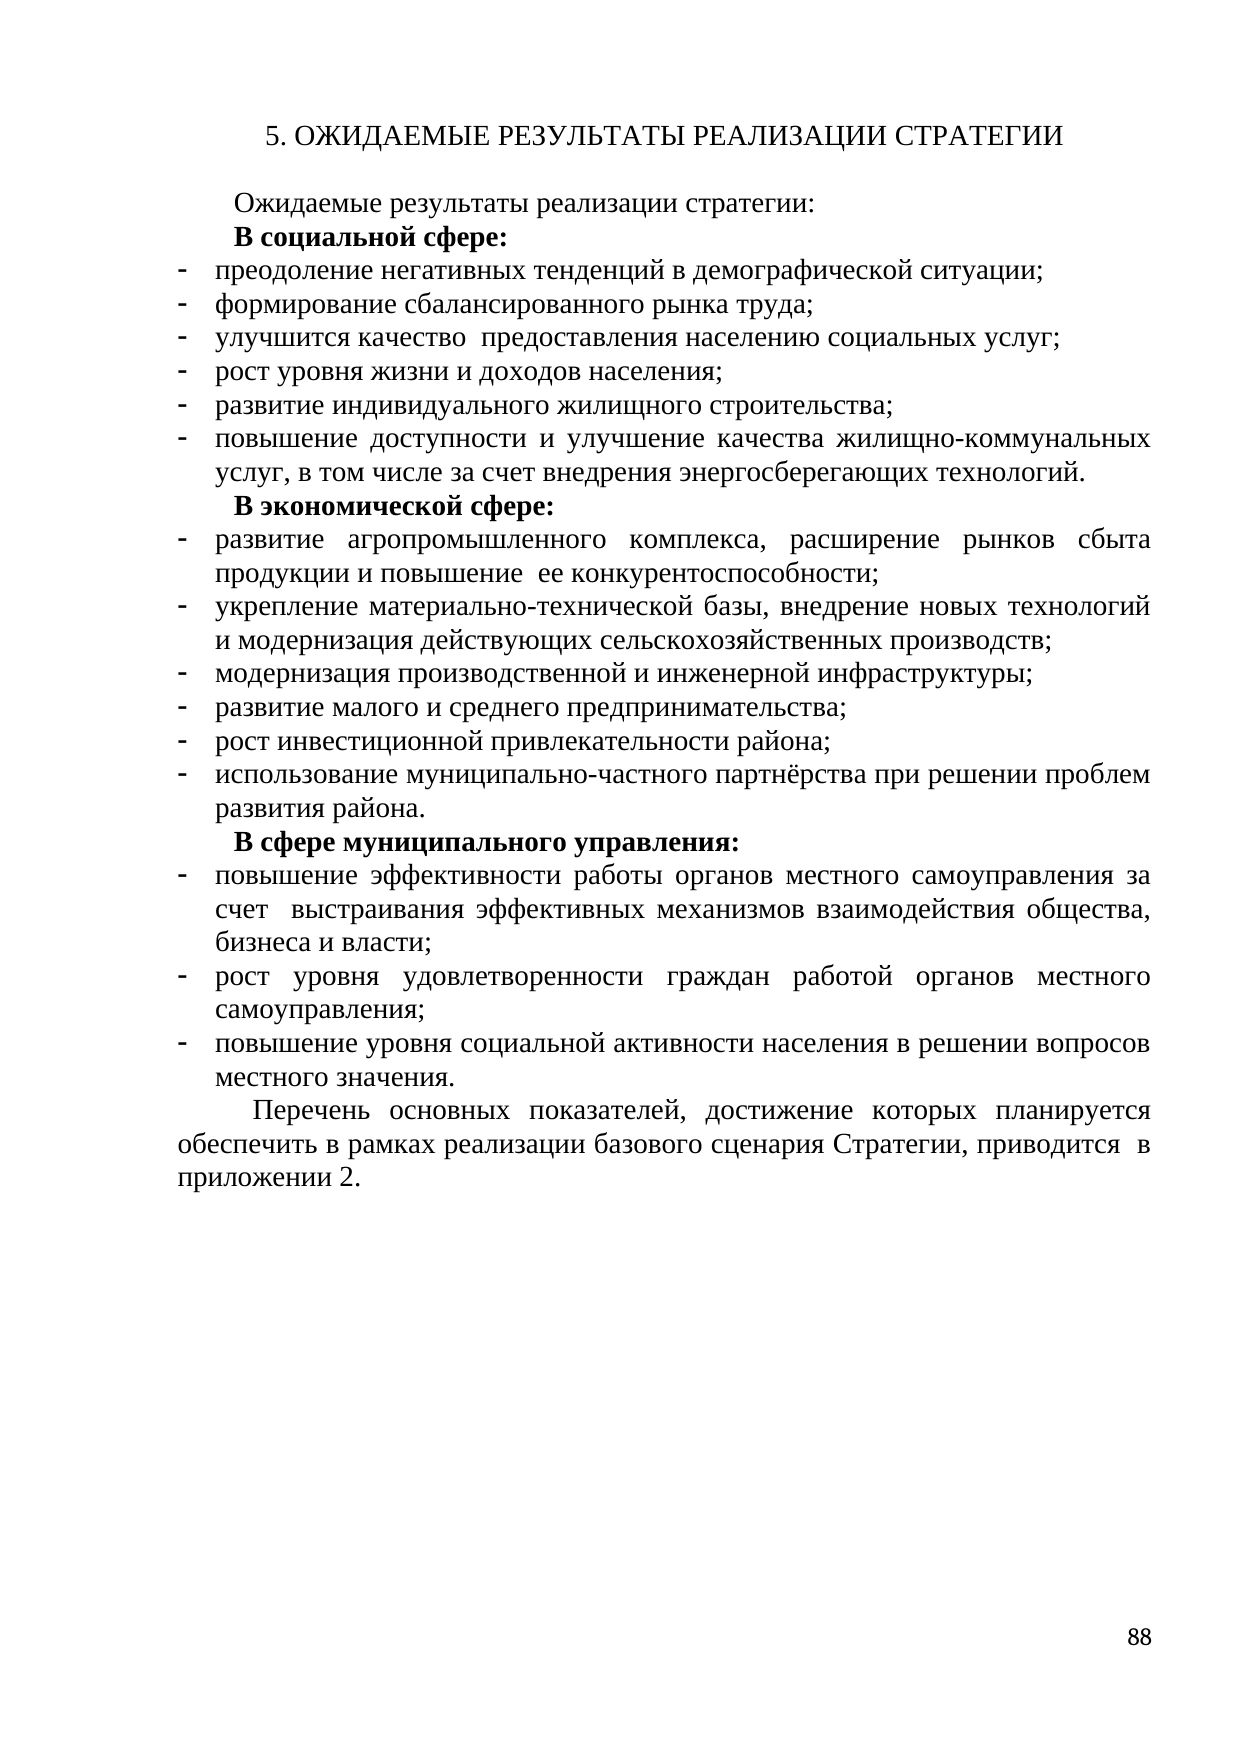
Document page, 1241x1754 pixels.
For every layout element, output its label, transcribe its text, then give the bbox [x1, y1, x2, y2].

text 5. ОЖИДАЕМЫЕ РЕЗУЛЬТАТЫ РЕАЛИЗАЦИИ СТРАТЕГИИ [177, 118, 1152, 152]
list повышение уровня социальной активности населения в решении вопросов местного значения. [177, 1025, 1152, 1092]
list рост инвестиционной привлекательности района; [177, 723, 1152, 757]
text В экономической сфере: [177, 488, 1152, 521]
list развитие агропромышленного комплекса, расширение рынков сбыта продукции и повышение ее конкурентоспособности; [177, 521, 1152, 588]
list развитие малого и среднего предпринимательства; [177, 689, 1152, 723]
list повышение эффективности работы органов местного самоуправления за счет выстраивания эффективных механизмов взаимодействия общества, бизнеса и власти; [177, 857, 1152, 958]
text В социальной сфере: [177, 219, 1152, 252]
list преодоление негативных тенденций в демографической ситуации; [177, 252, 1152, 286]
text Перечень основных показателей, достижение которых планируется обеспечить в рамках реализации базового сценария Стратегии, приводится в приложении 2. [177, 1092, 1152, 1193]
list повышение доступности и улучшение качества жилищно-коммунальных услуг, в том числе за счет внедрения энергосберегающих технологий. [177, 421, 1152, 488]
text В сфере муниципального управления: [177, 824, 1152, 857]
list модернизация производственной и инженерной инфраструктуры; [177, 656, 1152, 689]
list рост уровня удовлетворенности граждан работой органов местного самоуправления; [177, 958, 1152, 1025]
list формирование сбалансированного рынка труда; [177, 286, 1152, 319]
list использование муниципально-частного партнёрства при решении проблем развития района. [177, 757, 1152, 824]
list развитие индивидуального жилищного строительства; [177, 387, 1152, 421]
text Ожидаемые результаты реализации стратегии: [177, 185, 1152, 219]
list укрепление материально-технической базы, внедрение новых технологий и модернизация действующих сельскохозяйственных производств; [177, 588, 1152, 656]
list улучшится качество предоставления населению социальных услуг; [177, 319, 1152, 353]
list рост уровня жизни и доходов населения; [177, 353, 1152, 387]
